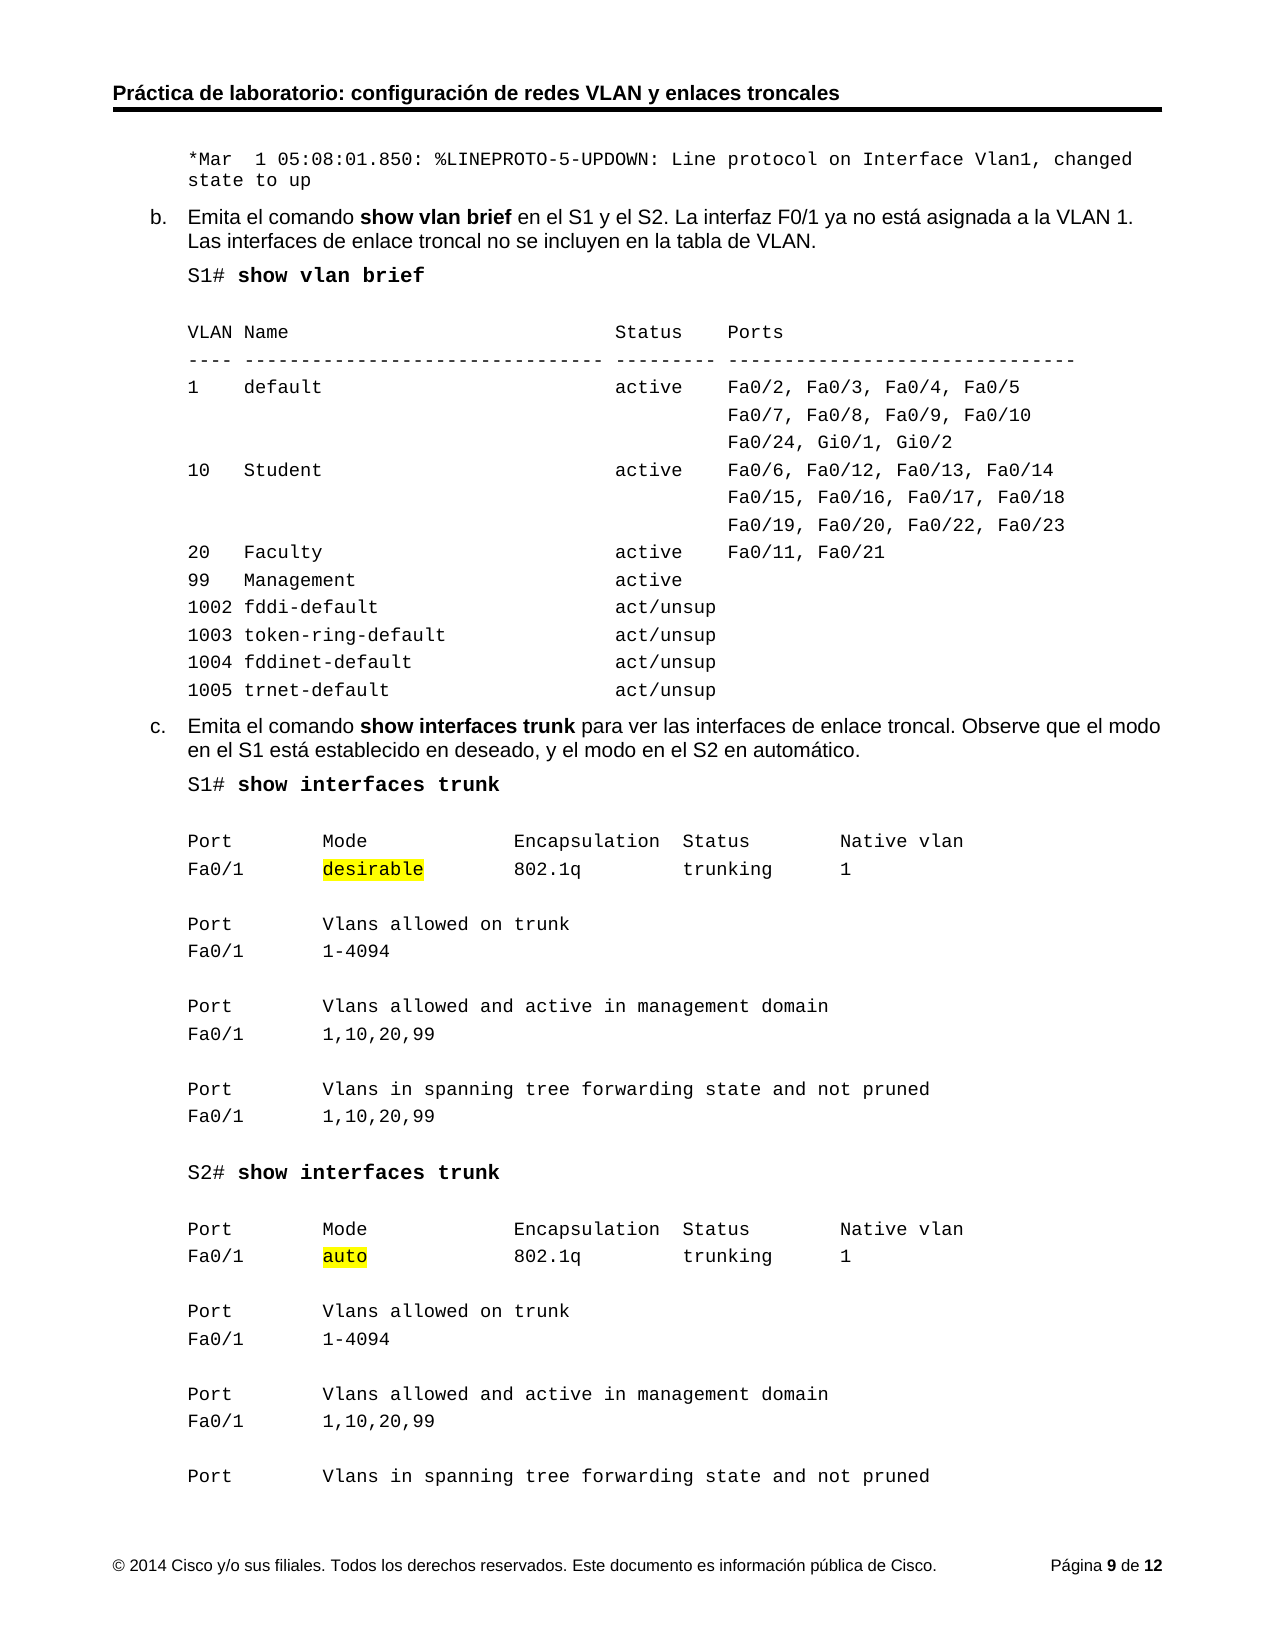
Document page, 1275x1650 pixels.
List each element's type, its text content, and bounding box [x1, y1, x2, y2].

text Port Vlans in spanning tree forwarding state and not pruned [187, 1467, 1162, 1488]
text Fa0/1 desirable 802.1q trunking 1 [187, 859, 323, 881]
text 1003 token-ring-default act/unsup [187, 625, 1162, 647]
text Fa0/19, Fa0/20, Fa0/22, Fa0/23 [187, 515, 1162, 537]
text Port Vlans allowed and active in management domain [187, 997, 1162, 1018]
text 1005 trnet-default act/unsup [187, 680, 1162, 702]
text Fa0/1 auto 802.1q trunking 1 [367, 1247, 1162, 1268]
text Fa0/15, Fa0/16, Fa0/17, Fa0/18 [187, 488, 1162, 509]
text ---- -------------------------------- --------- ------------------------------- [187, 350, 1162, 372]
text Fa0/1 auto 802.1q trunking 1 [187, 1247, 323, 1268]
text 99 Management active [187, 570, 1162, 592]
text 20 Faculty active Fa0/11, Fa0/21 [187, 543, 1162, 564]
text Fa0/1 1-4094 [187, 1329, 1162, 1351]
text Emita el comando show interfaces trunk para ver las interfaces de enlace troncal. Observe que el modo en el S1 está establecido en deseado, y el modo en el S2 en automático. [150, 714, 1162, 762]
text Fa0/1 1,10,20,99 [187, 1107, 1162, 1128]
text Port Vlans allowed on trunk [187, 1302, 1162, 1323]
text Port Mode Encapsulation Status Native vlan [187, 832, 1162, 853]
text Port Vlans allowed on trunk [187, 914, 1162, 936]
text Port Vlans allowed and active in management domain [187, 1384, 1162, 1406]
text S1# show interfaces trunk [187, 774, 1162, 798]
text Fa0/24, Gi0/1, Gi0/2 [187, 433, 1162, 454]
text *Mar 1 05:08:01.850: %LINEPROTO-5-UPDOWN: Line protocol on Interface Vlan1, changed state to up [187, 150, 1162, 192]
text Port Vlans in spanning tree forwarding state and not pruned [187, 1079, 1162, 1101]
text S1# show vlan brief [187, 265, 1162, 289]
text VLAN Name Status Ports [187, 323, 1162, 344]
text Port Mode Encapsulation Status Native vlan [187, 1219, 1162, 1241]
text 10 Student active Fa0/6, Fa0/12, Fa0/13, Fa0/14 [187, 460, 1162, 482]
text Fa0/1 1-4094 [187, 942, 1162, 963]
text Fa0/1 1,10,20,99 [187, 1024, 1162, 1046]
text S2# show interfaces trunk [187, 1162, 1162, 1186]
text 1004 fddinet-default act/unsup [187, 653, 1162, 674]
text Emita el comando show vlan brief en el S1 y el S2. La interfaz F0/1 ya no está asignada a la VLAN 1. Las interfaces de enlace troncal no se incluyen en la tabla de VLAN. [150, 205, 1162, 253]
text 1002 fddi-default act/unsup [187, 598, 1162, 619]
text Fa0/1 desirable 802.1q trunking 1 [424, 859, 1162, 881]
text Fa0/1 1,10,20,99 [187, 1412, 1162, 1433]
text Fa0/7, Fa0/8, Fa0/9, Fa0/10 [187, 405, 1162, 427]
text 1 default active Fa0/2, Fa0/3, Fa0/4, Fa0/5 [187, 378, 1162, 399]
